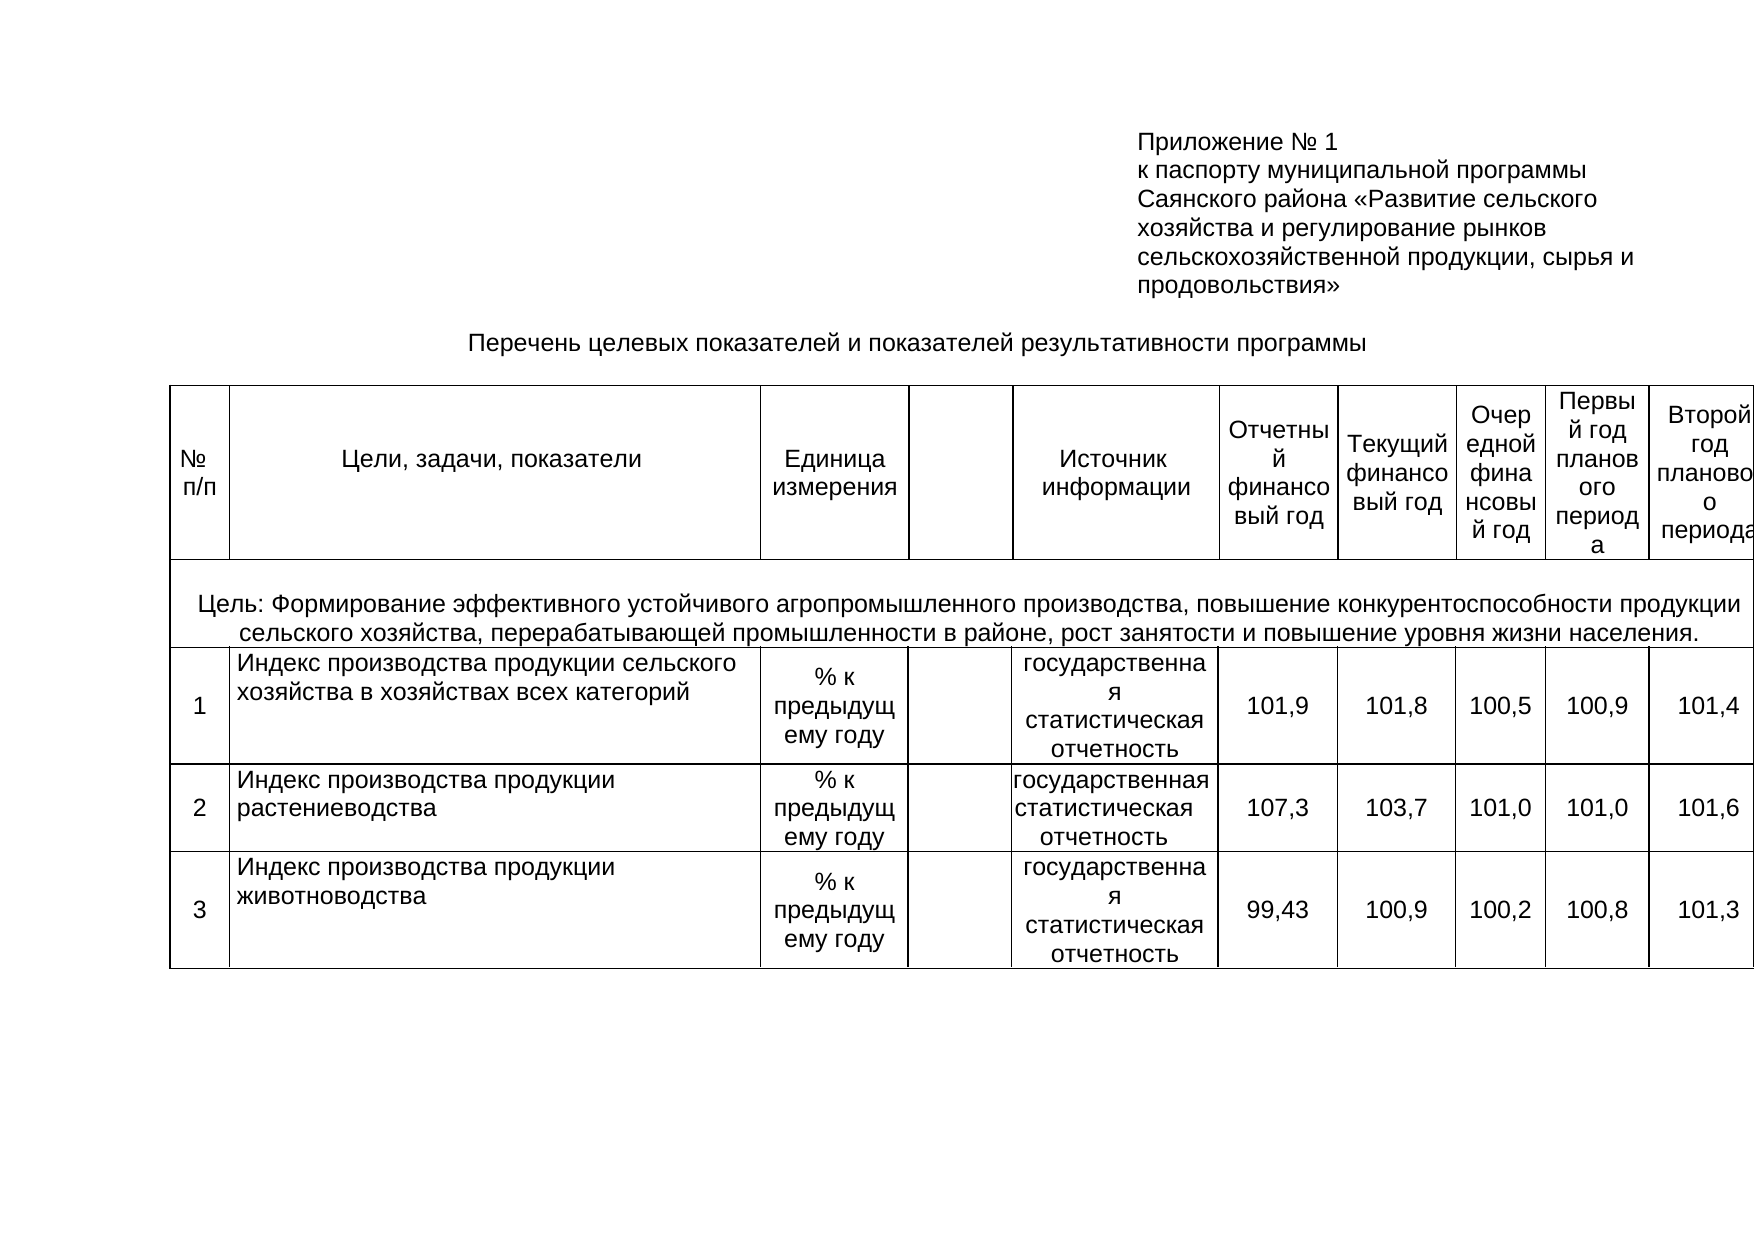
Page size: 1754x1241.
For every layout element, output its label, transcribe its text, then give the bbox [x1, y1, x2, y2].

table_cell государственная статистическая отчетность [1012, 765, 1217, 851]
table_cell 103,7 [1338, 765, 1455, 851]
table_header Цели, задачи, показатели [230, 386, 760, 559]
table_header Второй год планового периода [1650, 386, 1753, 559]
table_cell 101,0 [1546, 765, 1648, 851]
table_header Текущий финансовый год [1339, 386, 1456, 559]
table_cell 99,43 [1219, 852, 1337, 967]
table_header Источник информации [1014, 386, 1219, 559]
table_cell 100,2 [1456, 852, 1545, 967]
table_cell 101,8 [1338, 648, 1455, 763]
table_cell 101,9 [1219, 648, 1337, 763]
table_cell 1 [171, 648, 229, 763]
table_header [910, 386, 1012, 559]
table_cell % к предыдущему году [761, 852, 907, 967]
table_cell % к предыдущему году [761, 765, 907, 851]
table_cell Индекс производства продукции сельского хозяйства в хозяйствах всех категорий [230, 648, 760, 763]
table_cell государственная статистическая отчетность [1012, 852, 1217, 967]
table_cell Цель: Формирование эффективного устойчивого агропромышленного производства, повышение конкурентоспособности продукции сельского хозяйства, перерабатывающей промышленности в районе, рост занятости и повышение уровня жизни населения. [171, 560, 1753, 646]
table_cell 3 [171, 852, 229, 967]
table_cell 101,3 [1650, 852, 1753, 967]
table_header Отчетный финансовый год [1220, 386, 1337, 559]
table_cell 2 [171, 765, 229, 851]
table_cell [909, 765, 1011, 851]
table_cell Индекс производства продукции животноводства [230, 852, 760, 967]
table_cell % к предыдущему году [761, 648, 907, 763]
text Перечень целевых показателей и показателей результативности программы [177, 328, 1665, 384]
table_header Единица измерения [761, 386, 908, 559]
table_cell [909, 648, 1011, 763]
table_cell 100,9 [1546, 648, 1648, 763]
text к паспорту муниципальной программы Саянского района «Развитие сельского хозяйства и регулирование рынков сельскохозяйственной продукции, сырья и продовольствия» [1137, 155, 1665, 299]
table_header Очередной финансовый год [1457, 386, 1545, 559]
table_cell 100,9 [1338, 852, 1455, 967]
table_header Первый год планового периода [1546, 386, 1648, 559]
table_cell 100,5 [1456, 648, 1545, 763]
table_cell [909, 852, 1011, 967]
table_cell 100,8 [1546, 852, 1648, 967]
table_cell государственная статистическая отчетность [1012, 648, 1217, 763]
table_cell 107,3 [1219, 765, 1337, 851]
table_cell 101,6 [1650, 765, 1753, 851]
table_cell 101,4 [1650, 648, 1753, 763]
table_cell Индекс производства продукции растениеводства [230, 765, 760, 851]
table_cell 101,0 [1456, 765, 1545, 851]
table_header № п/п [171, 386, 229, 559]
text Приложение № 1 [1137, 127, 1665, 155]
